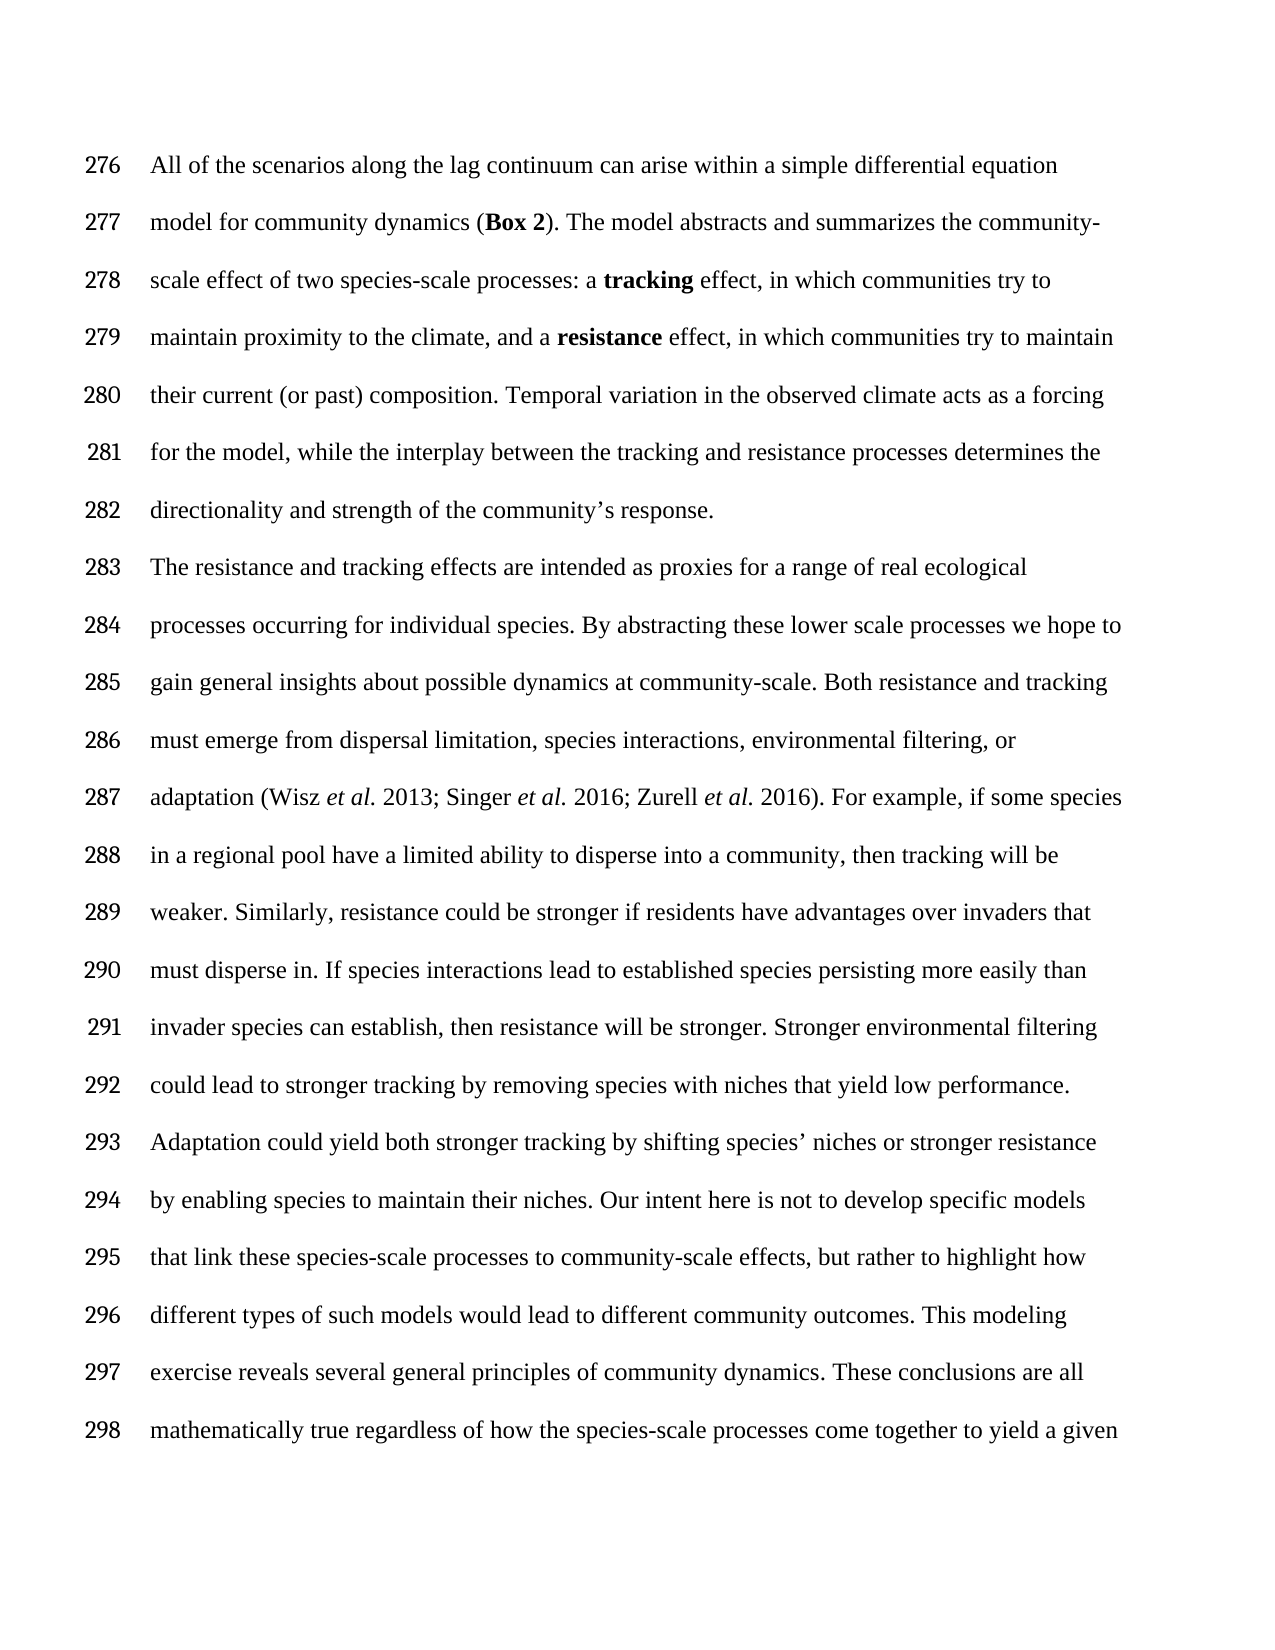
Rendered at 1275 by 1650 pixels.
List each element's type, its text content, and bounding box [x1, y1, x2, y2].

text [150, 552, 1125, 1444]
text All of the scenarios along the lag continuum can arise within a simple differential equation model for community dynamics (Box 2). The model abstracts and summarizes the community-scale effect of two species-scale processes: a tracking effect, in which communities try to maintain proximity to the climate, and a resistance effect, in which communities try to maintain their current (or past) composition. Temporal variation in the observed climate acts as a forcing for the model, while the interplay between the tracking and resistance processes determines the directionality and strength of the community’s response. [150, 150, 1125, 524]
